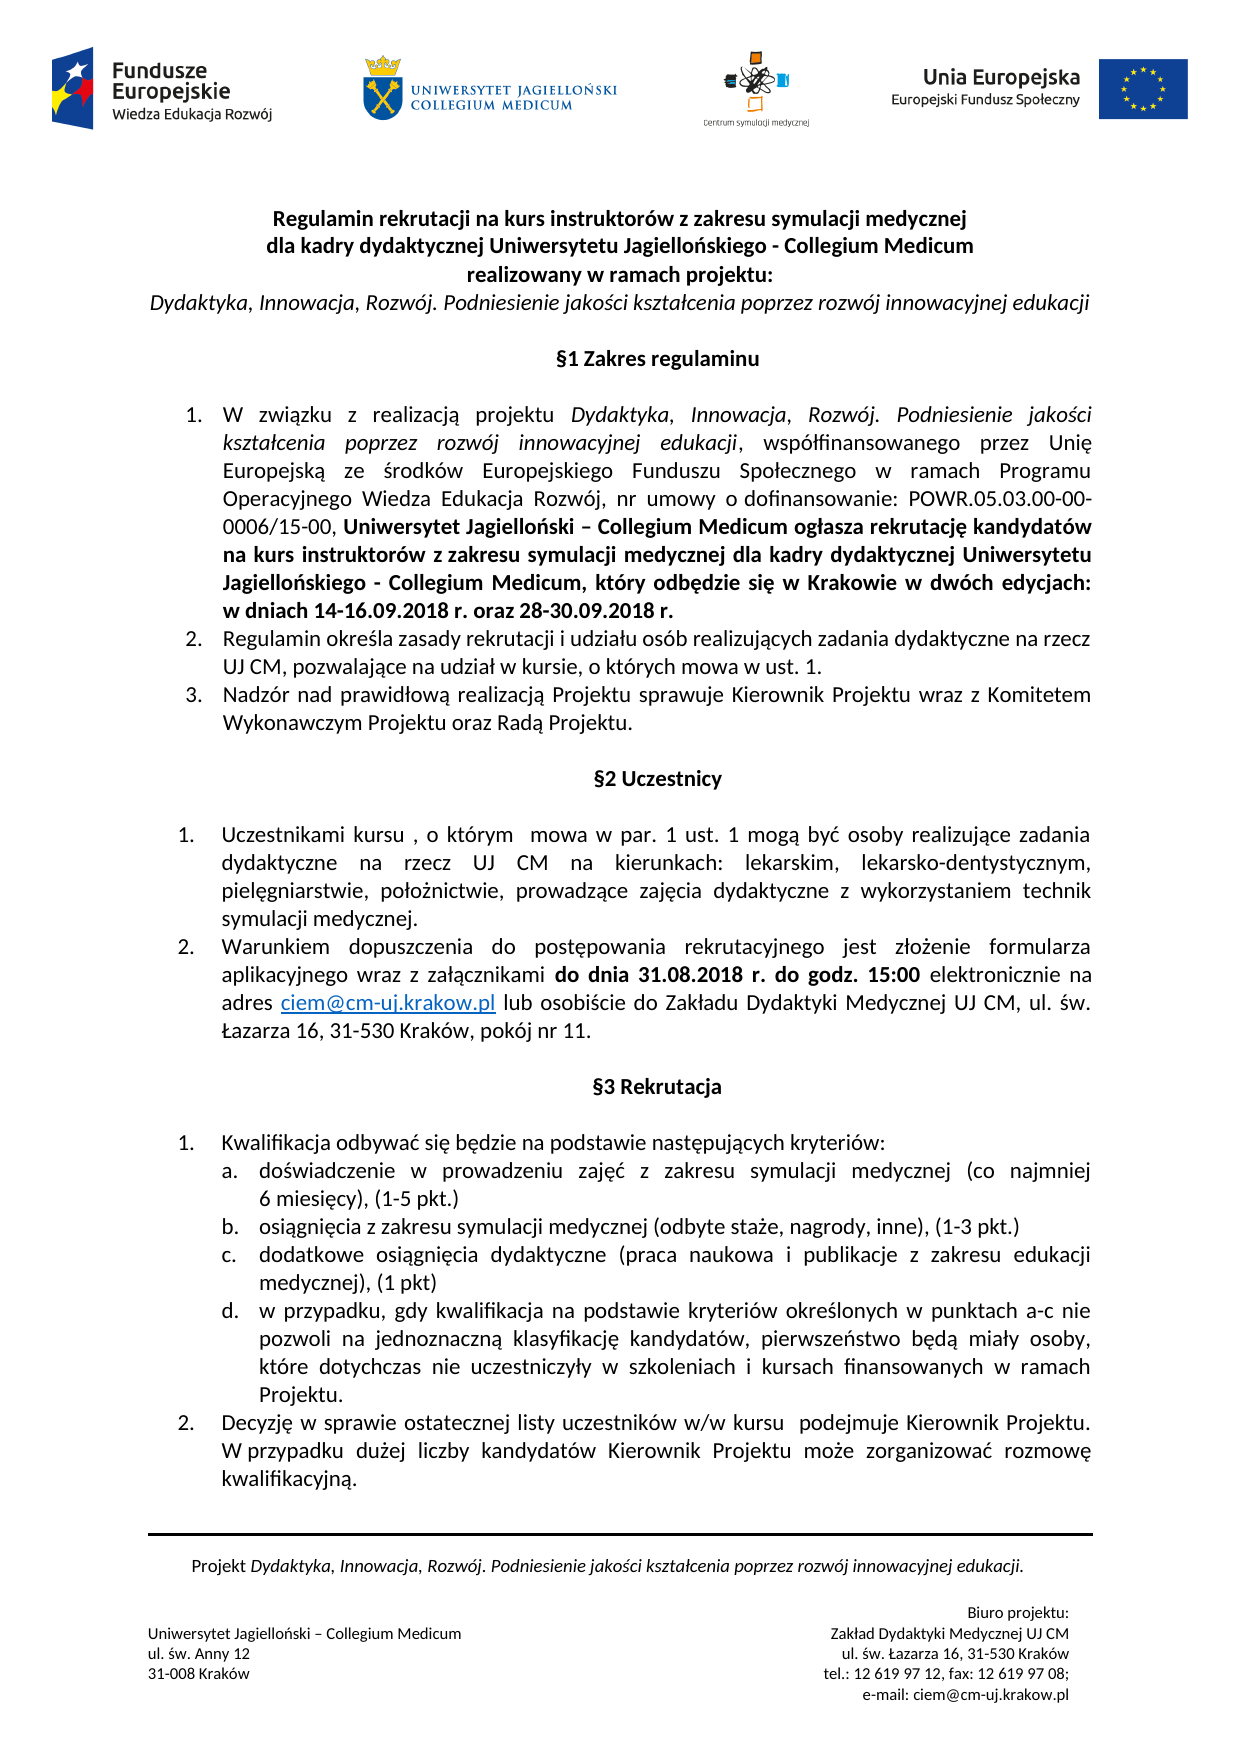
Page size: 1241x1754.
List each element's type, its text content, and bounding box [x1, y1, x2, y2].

list Uczestnikami kursu , o którym mowa w par. 1 ust. 1 mogą być osoby realizujące zadania dydaktyczne na rzecz UJ CM na kierunkach: lekarskim, lekarsko-dentystycznym, pielęgniarstwie, położnictwie, prowadzące zajęcia dydaktyczne z wykorzystaniem technik symulacji medycznej. [177, 820, 1093, 932]
list doświadczenie w prowadzeniu zajęć z zakresu symulacji medycznej (co najmniej 6 miesięcy), (1-5 pkt.) [221, 1156, 1093, 1212]
list §3 Rekrutacja [221, 1072, 1093, 1100]
picture [52, 47, 1188, 131]
list Decyzję w sprawie ostatecznej listy uczestników w/w kursu podejmuje Kierownik Projektu. W przypadku dużej liczby kandydatów Kierownik Projektu może zorganizować rozmowę kwalifikacyjną. [177, 1408, 1093, 1493]
list w przypadku, gdy kwalifikacja na podstawie kryteriów określonych w punktach a-c nie pozwoli na jednoznaczną klasyfikację kandydatów, pierwszeństwo będą miały osoby, które dotychczas nie uczestniczyły w szkoleniach i kursach finansowanych w ramach Projektu. [221, 1296, 1093, 1408]
list Kwalifikacja odbywać się będzie na podstawie następujących kryteriów: [177, 1128, 1093, 1156]
list dodatkowe osiągnięcia dydaktyczne (praca naukowa i publikacje z zakresu edukacji medycznej), (1 pkt) [221, 1240, 1093, 1296]
list Nadzór nad prawidłową realizacją Projektu sprawuje Kierownik Projektu wraz z Komitetem Wykonawczym Projektu oraz Radą Projektu. [185, 680, 1093, 736]
text realizowany w ramach projektu: [148, 260, 1093, 288]
text Dydaktyka, Innowacja, Rozwój. Podniesienie jakości kształcenia poprzez rozwój innowacyjnej edukacji [148, 288, 1093, 316]
list §2 Uczestnicy [223, 764, 1093, 792]
list §1 Zakres regulaminu [223, 344, 1093, 372]
list osiągnięcia z zakresu symulacji medycznej (odbyte staże, nagrody, inne), (1-3 pkt.) [221, 1212, 1093, 1240]
list Warunkiem dopuszczenia do postępowania rekrutacyjnego jest złożenie formularza aplikacyjnego wraz z załącznikami do dnia 31.08.2018 r. do godz. 15:00 elektronicznie na adres ciem@cm-uj.krakow.pl lub osobiście do Zakładu Dydaktyki Medycznej UJ CM, ul. św. Łazarza 16, 31-530 Kraków, pokój nr 11. [177, 932, 1093, 1044]
list W związku z realizacją projektu Dydaktyka, Innowacja, Rozwój. Podniesienie jakości kształcenia poprzez rozwój innowacyjnej edukacji, współfinansowanego przez Unię Europejską ze środków Europejskiego Funduszu Społecznego w ramach Programu Operacyjnego Wiedza Edukacja Rozwój, nr umowy o dofinansowanie: POWR.05.03.00-00-0006/15-00, Uniwersytet Jagielloński – Collegium Medicum ogłasza rekrutację kandydatów na kurs instruktorów z zakresu symulacji medycznej dla kadry dydaktycznej Uniwersytetu Jagiellońskiego - Collegium Medicum, który odbędzie się w Krakowie w dwóch edycjach: w dniach 14-16.09.2018 r. oraz 28-30.09.2018 r. [185, 400, 1093, 624]
list Regulamin określa zasady rekrutacji i udziału osób realizujących zadania dydaktyczne na rzecz UJ CM, pozwalające na udział w kursie, o których mowa w ust. 1. [185, 624, 1093, 680]
text Regulamin rekrutacji na kurs instruktorów z zakresu symulacji medycznej [148, 204, 1093, 232]
text dla kadry dydaktycznej Uniwersytetu Jagiellońskiego - Collegium Medicum [148, 232, 1093, 260]
